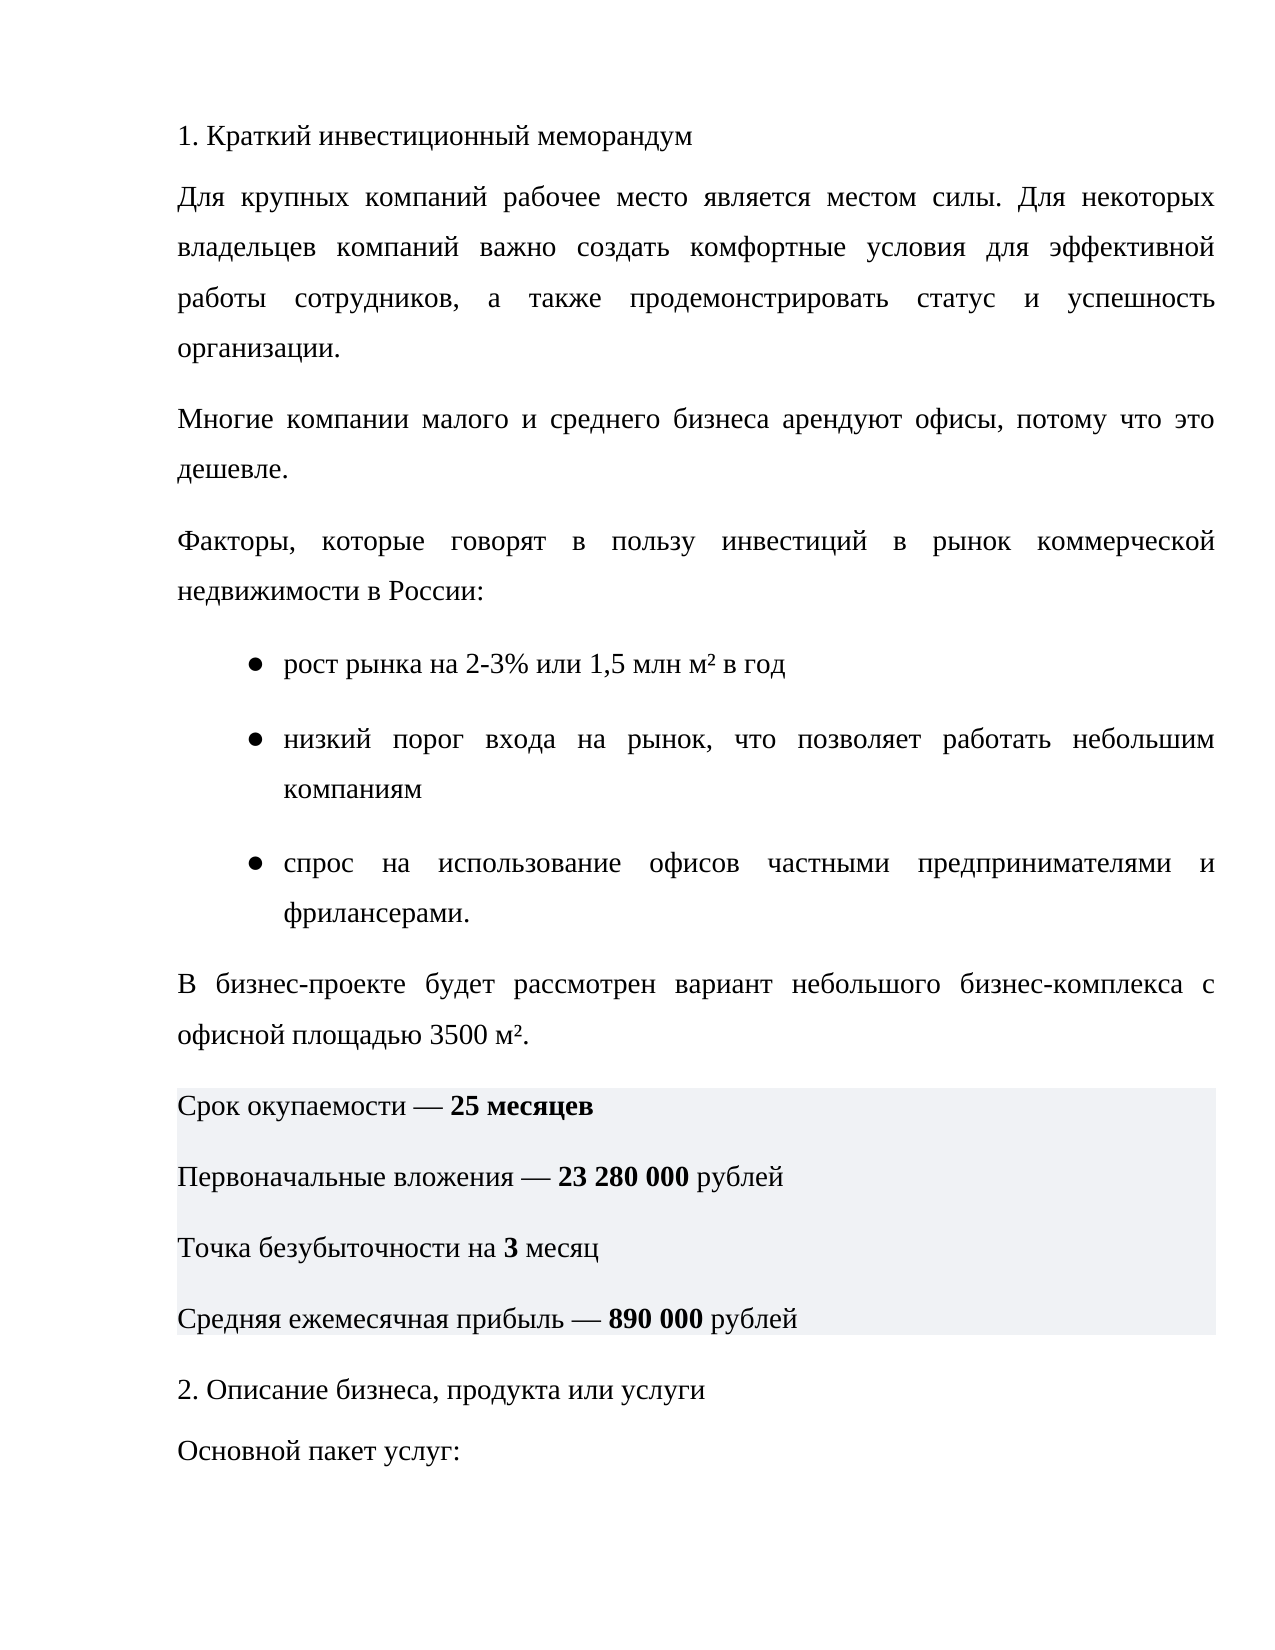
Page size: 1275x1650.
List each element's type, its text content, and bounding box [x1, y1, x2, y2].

subtitle 2. Описание бизнеса, продукта или услуги [177, 1372, 1216, 1406]
text Средняя ежемесячная прибыль — 890 000 рублей [177, 1301, 1216, 1335]
text Факторы, которые говорят в пользу инвестиций в рынок коммерческой недвижимости в России: [177, 523, 1216, 606]
list рост рынка на 2-3% или 1,5 млн м² в год [246, 644, 1216, 680]
text Первоначальные вложения — 23 280 000 рублей [177, 1159, 1216, 1193]
text Точка безубыточности на 3 месяц [177, 1230, 1216, 1264]
text В бизнес-проекте будет рассмотрен вариант небольшого бизнес-комплекса с офисной площадью 3500 м². [177, 966, 1216, 1050]
text Для крупных компаний рабочее место является местом силы. Для некоторых владельцев компаний важно создать комфортные условия для эффективной работы сотрудников, а также продемонстрировать статус и успешность организации. [177, 179, 1216, 363]
text Многие компании малого и среднего бизнеса арендуют офисы, потому что это дешевле. [177, 401, 1216, 485]
text Основной пакет услуг: [177, 1433, 1216, 1467]
subtitle 1. Краткий инвестиционный меморандум [177, 118, 1216, 152]
list спрос на использование офисов частными предпринимателями и фрилансерами. [246, 843, 1216, 929]
text Срок окупаемости — 25 месяцев [177, 1088, 1216, 1121]
list низкий порог входа на рынок, что позволяет работать небольшим компаниям [246, 719, 1216, 805]
